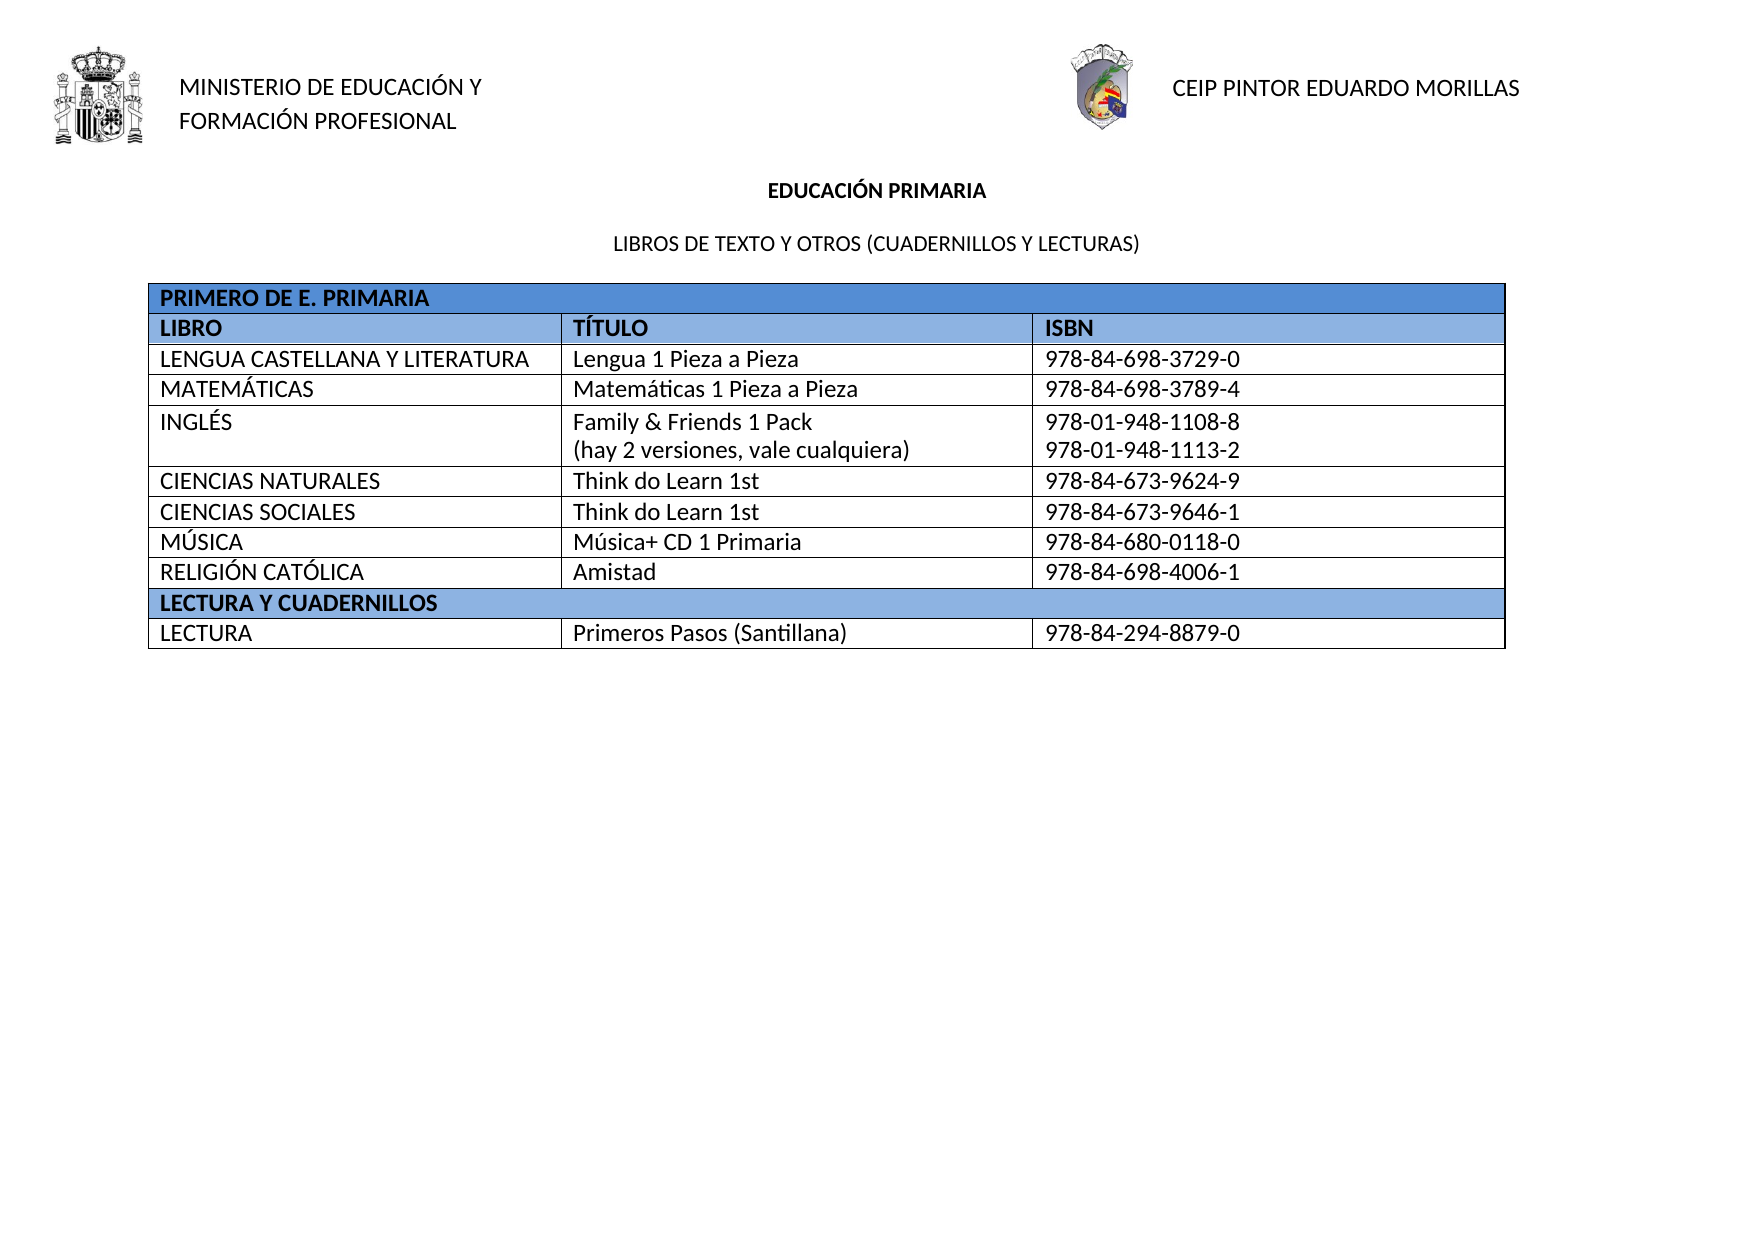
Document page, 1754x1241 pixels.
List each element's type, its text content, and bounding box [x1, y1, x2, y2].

table_cell RELIGIÓN CATÓLICA [149, 558, 561, 587]
table_cell LIBRO [149, 314, 561, 343]
table_cell CIENCIAS SOCIALES [149, 497, 561, 527]
table_header PRIMERO DE E. PRIMARIA [149, 284, 1504, 313]
table_cell (hay 2 versiones, vale cualquiera) [562, 438, 1032, 466]
table_cell 978-01-948-1108-8 [1033, 406, 1504, 437]
picture [1070, 44, 1133, 130]
table_cell MÚSICA [149, 528, 561, 557]
table_cell 978-84-294-8879-0 [1033, 619, 1504, 648]
table_cell LENGUA CASTELLANA Y LITERATURA [149, 345, 561, 374]
table_cell 978-84-698-3729-0 [1033, 345, 1504, 374]
table_cell INGLÉS [149, 406, 561, 437]
table_cell [149, 438, 561, 466]
table_cell 978-84-673-9624-9 [1033, 467, 1504, 496]
table_cell Música+ CD 1 Primaria [562, 528, 1032, 557]
table_cell 978-84-673-9646-1 [1033, 497, 1504, 527]
table_cell LECTURA [149, 619, 561, 648]
table_cell 978-84-698-3789-4 [1033, 375, 1504, 405]
text LIBROS DE TEXTO Y OTROS (CUADERNILLOS Y LECTURAS) [611, 229, 1142, 258]
table_cell Matemáticas 1 Pieza a Pieza [562, 375, 1032, 405]
table_cell Family & Friends 1 Pack [562, 406, 1032, 437]
table_cell Amistad [562, 558, 1032, 587]
table_cell Lengua 1 Pieza a Pieza [562, 345, 1032, 374]
table_cell TÍTULO [562, 314, 1032, 343]
table_cell MATEMÁTICAS [149, 375, 561, 405]
table_cell LECTURA Y CUADERNILLOS [149, 589, 1504, 618]
table_cell 978-01-948-1113-2 [1033, 438, 1504, 466]
table_cell Primeros Pasos (Santillana) [562, 619, 1032, 648]
text EDUCACIÓN PRIMARIA [611, 177, 1143, 204]
table_cell 978-84-698-4006-1 [1033, 558, 1504, 587]
table_cell 978-84-680-0118-0 [1033, 528, 1504, 557]
picture [53, 45, 143, 145]
table_cell CIENCIAS NATURALES [149, 467, 561, 496]
table_cell Think do Learn 1st [562, 467, 1032, 496]
table_cell Think do Learn 1st [562, 497, 1032, 527]
table_cell ISBN [1033, 314, 1504, 343]
